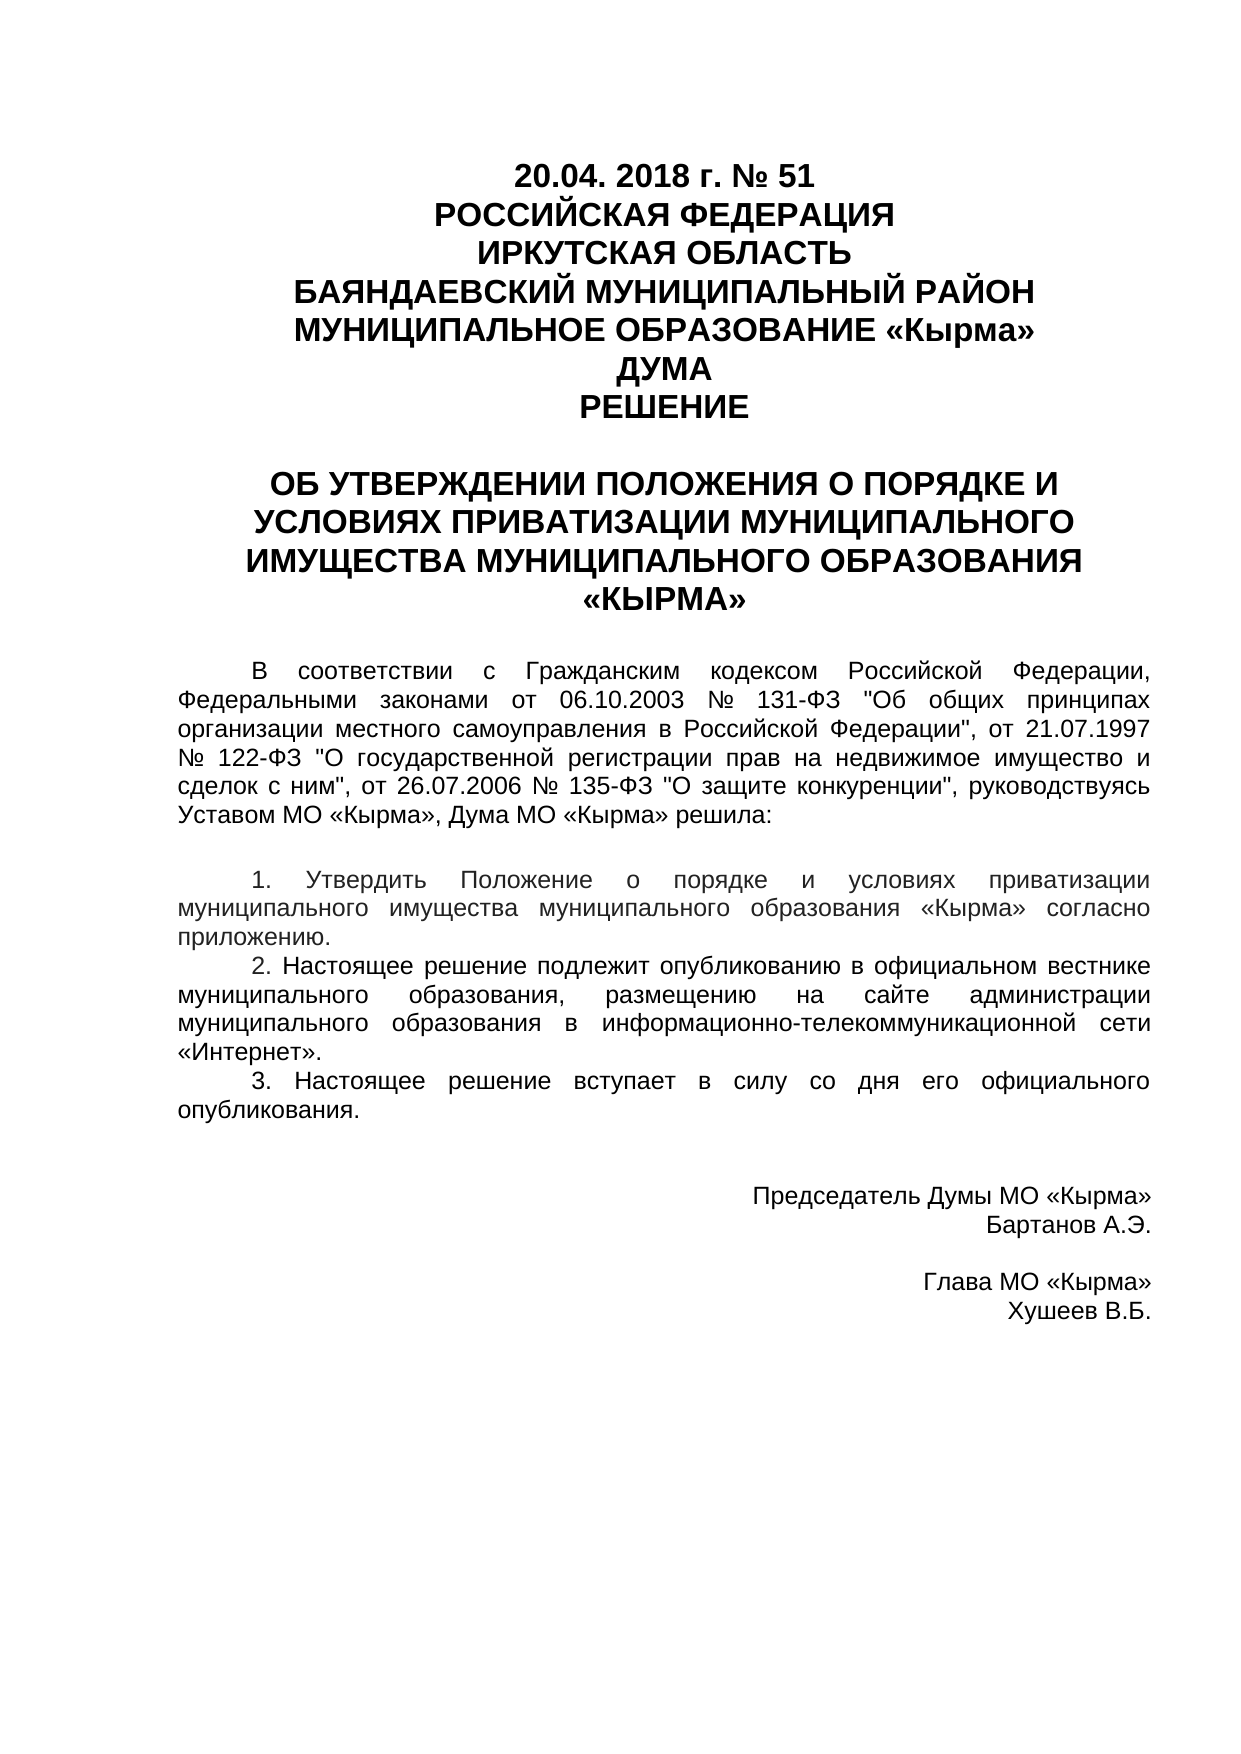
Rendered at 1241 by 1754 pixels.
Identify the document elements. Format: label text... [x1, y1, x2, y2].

text ОБ УТВЕРЖДЕНИИ ПОЛОЖЕНИЯ О ПОРЯДКЕ И УСЛОВИЯХ ПРИВАТИЗАЦИИ МУНИЦИПАЛЬНОГО ИМУЩЕСТВА МУНИЦИПАЛЬНОГО ОБРАЗОВАНИЯ «КЫРМА» [177, 464, 1152, 618]
text 2. Настоящее решение подлежит опубликованию в официальном вестнике муниципального образования, размещению на сайте администрации муниципального образования в информационно-телекоммуникационной сети «Интернет». [177, 951, 1152, 1066]
text Бартанов А.Э. [177, 1210, 1152, 1238]
text 3. Настоящее решение вступает в силу со дня его официального опубликования. [177, 1066, 1152, 1123]
text 20.04. 2018 г. № 51 [177, 157, 1152, 195]
text В соответствии с Гражданским кодексом Российской Федерации, Федеральными законами от 06.10.2003 № 131-ФЗ "Об общих принципах организации местного самоуправления в Российской Федерации", от 21.07.1997 № 122-ФЗ "О государственной регистрации прав на недвижимое имущество и сделок с ним", от 26.07.2006 № 135-ФЗ "О защите конкуренции", руководствуясь Уставом МО «Кырма», Дума МО «Кырма» решила: [177, 656, 1152, 829]
text 1. Утвердить Положение о порядке и условиях приватизации муниципального имущества муниципального образования «Кырма» согласно приложению. [177, 865, 1152, 951]
text БАЯНДАЕВСКИЙ МУНИЦИПАЛЬНЫЙ РАЙОН [177, 272, 1152, 310]
text ИРКУТСКАЯ ОБЛАСТЬ [177, 233, 1152, 272]
text Глава МО «Кырма» [177, 1267, 1152, 1296]
text ДУМА [177, 349, 1152, 387]
text РОССИЙСКАЯ ФЕДЕРАЦИЯ [177, 195, 1152, 233]
text МУНИЦИПАЛЬНОЕ ОБРАЗОВАНИЕ «Кырма» [177, 310, 1152, 349]
text РЕШЕНИЕ [177, 387, 1152, 426]
text Председатель Думы МО «Кырма» [177, 1181, 1152, 1210]
text Хушеев В.Б. [177, 1296, 1152, 1325]
